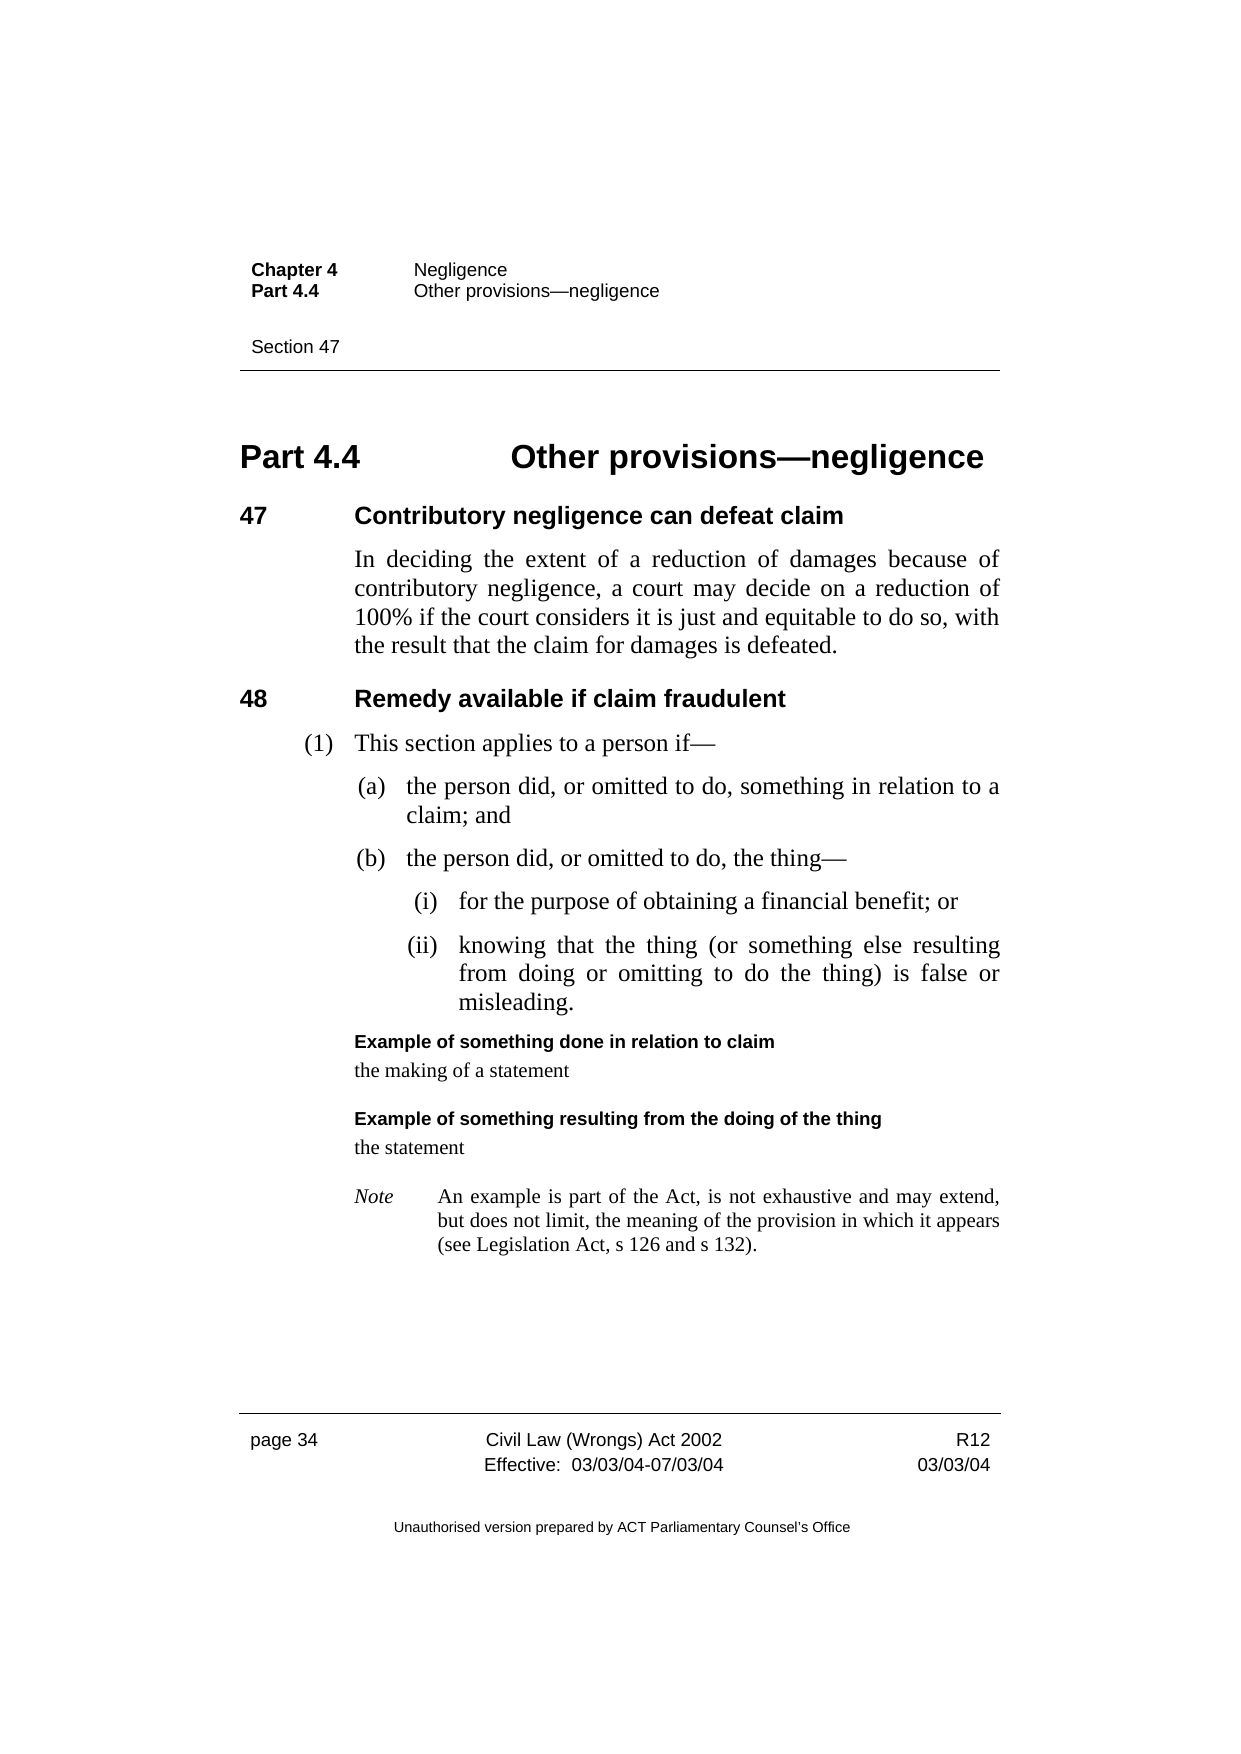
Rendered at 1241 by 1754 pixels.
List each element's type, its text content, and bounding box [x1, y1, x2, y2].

text Note An example is part of the Act, is not exhaustive and may extend, but does not limit, the meaning of the provision in which it appears (see Legislation Act, s 126 and s 132). [354, 1184, 1001, 1256]
text (i) for the purpose of obtaining a financial benefit; or [239, 886, 1001, 915]
text 48 Remedy available if claim fraudulent [239, 684, 1001, 713]
text (b) the person did, or omitted to do, the thing— [239, 843, 1001, 872]
text (1) This section applies to a person if— [239, 728, 1001, 756]
text In deciding the extent of a reduction of damages because of contributory negligence, a court may decide on a reduction of 100% if the court considers it is just and equitable to do so, with the result that the claim for damages is defeated. [354, 544, 1001, 659]
text Example of something resulting from the doing of the thing [354, 1107, 1001, 1129]
text (ii) knowing that the thing (or something else resulting from doing or omitting to do the thing) is false or misleading. [239, 930, 1001, 1016]
text 47 Contributory negligence can defeat claim [239, 501, 1001, 530]
text (a) the person did, or omitted to do, something in relation to a claim; and [239, 771, 1001, 828]
text Part 4.4 Other provisions—negligence [239, 437, 1001, 476]
text Example of something done in relation to claim [354, 1031, 1001, 1052]
text the statement [354, 1135, 1001, 1159]
text the making of a statement [354, 1058, 1001, 1082]
